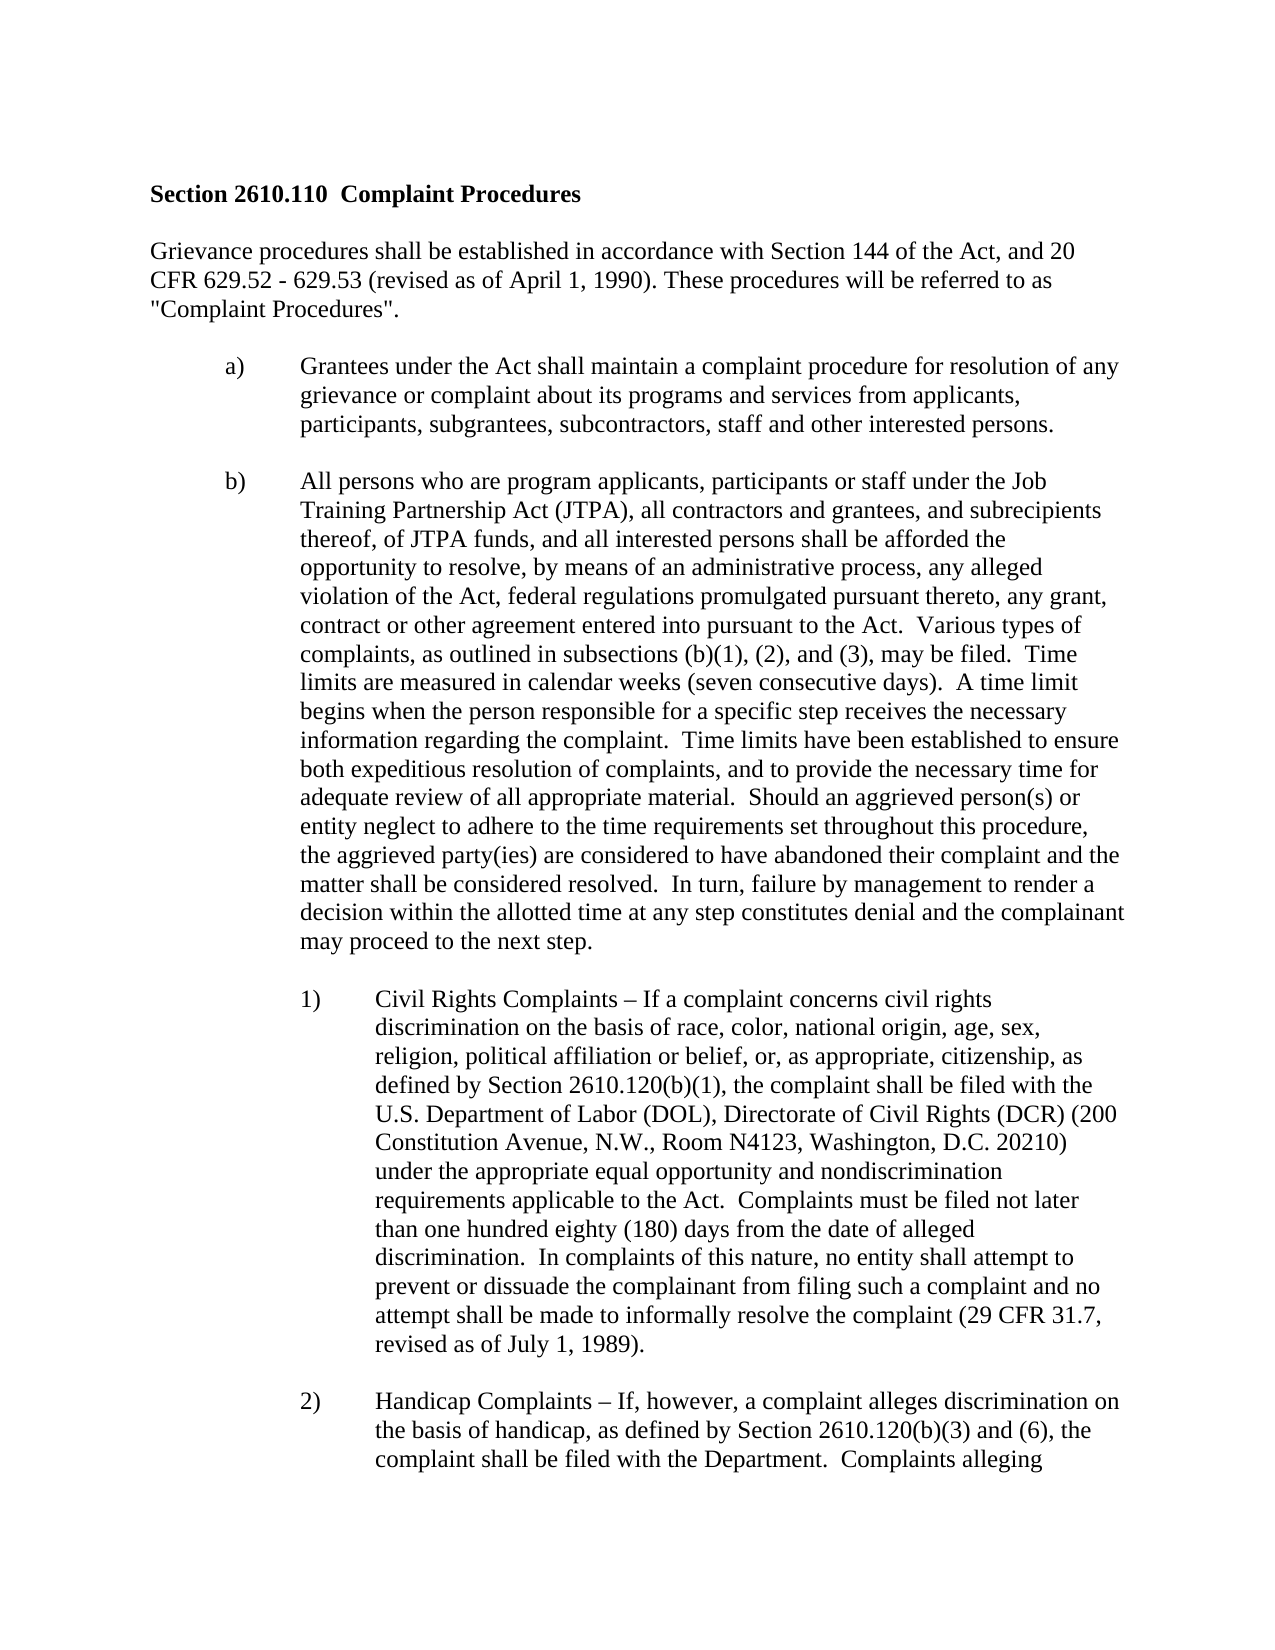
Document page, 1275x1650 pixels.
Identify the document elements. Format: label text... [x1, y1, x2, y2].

text b) All persons who are program applicants, participants or staff under the Job Training Partnership Act (JTPA), all contractors and grantees, and subrecipients thereof, of JTPA funds, and all interested persons shall be afforded the opportunity to resolve, by means of an administrative process, any alleged violation of the Act, federal regulations promulgated pursuant thereto, any grant, contract or other agreement entered into pursuant to the Act. Various types of complaints, as outlined in subsections (b)(1), (2), and (3), may be filed. Time limits are measured in calendar weeks (seven consecutive days). A time limit begins when the person responsible for a specific step receives the necessary information regarding the complaint. Time limits have been established to ensure both expeditious resolution of complaints, and to provide the necessary time for adequate review of all appropriate material. Should an aggrieved person(s) or entity neglect to adhere to the time requirements set throughout this procedure, the aggrieved party(ies) are considered to have abandoned their complaint and the matter shall be considered resolved. In turn, failure by management to render a decision within the allotted time at any step constitutes denial and the complainant may proceed to the next step. [225, 466, 1125, 955]
text 1) Civil Rights Complaints – If a complaint concerns civil rights discrimination on the basis of race, color, national origin, age, sex, religion, political affiliation or belief, or, as appropriate, citizenship, as defined by Section 2610.120(b)(1), the complaint shall be filed with the U.S. Department of Labor (DOL), Directorate of Civil Rights (DCR) (200 Constitution Avenue, N.W., Room N4123, Washington, D.C. 20210) under the appropriate equal opportunity and nondiscrimination requirements applicable to the Act. Complaints must be filed not later than one hundred eighty (180) days from the date of alleged discrimination. In complaints of this nature, no entity shall attempt to prevent or dissuade the complainant from filing such a complaint and no attempt shall be made to informally resolve the complaint (29 CFR 31.7, revised as of July 1, 1989). [300, 984, 1125, 1357]
text a) Grantees under the Act shall maintain a complaint procedure for resolution of any grievance or complaint about its programs and services from applicants, participants, subgrantees, subcontractors, staff and other interested persons. [225, 351, 1125, 437]
text Section 2610.110 Complaint Procedures [150, 179, 1125, 207]
text Grievance procedures shall be established in accordance with Section 144 of the Act, and 20 CFR 629.52 - 629.53 (revised as of April 1, 1990). These procedures will be referred to as "Complaint Procedures". [150, 236, 1125, 322]
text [300, 1386, 1125, 1472]
